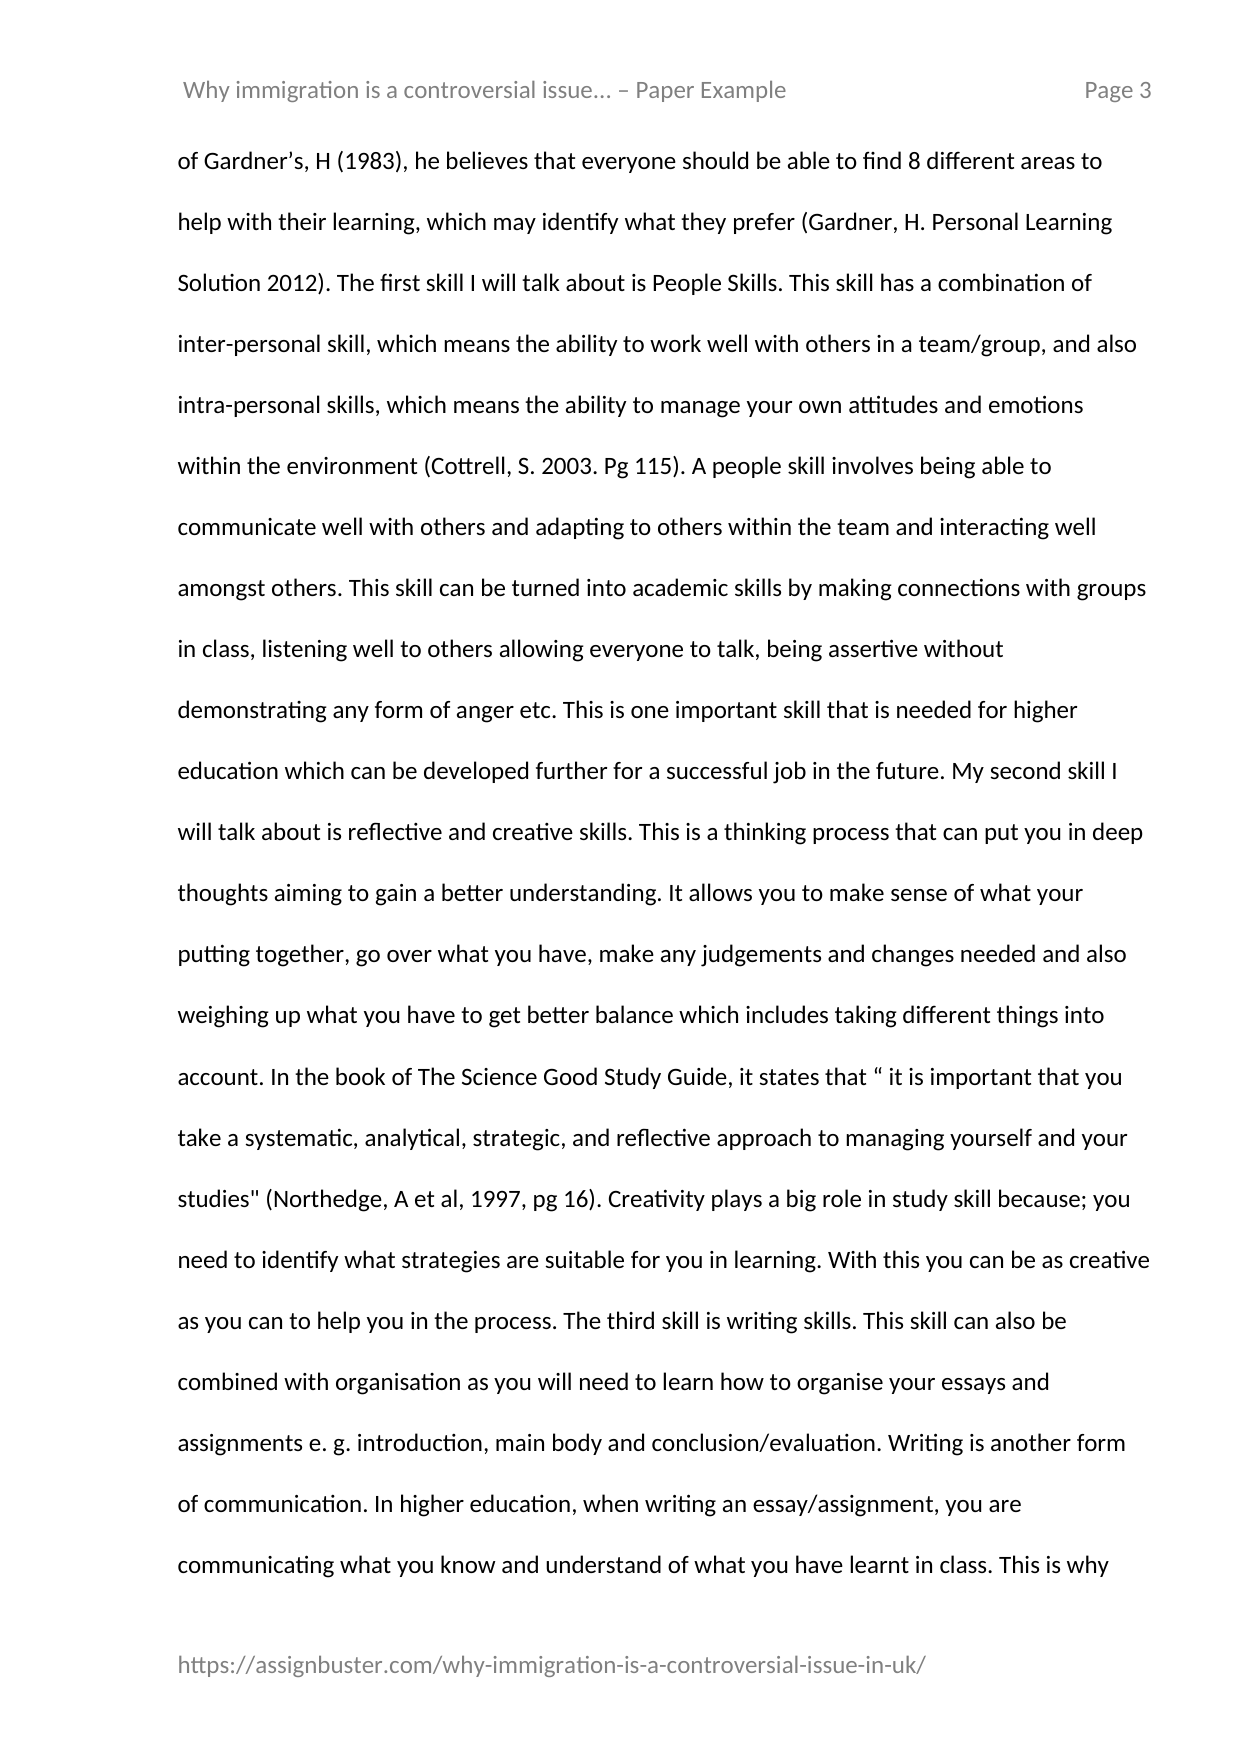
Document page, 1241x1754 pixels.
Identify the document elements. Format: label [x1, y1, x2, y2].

text [177, 145, 1152, 1579]
